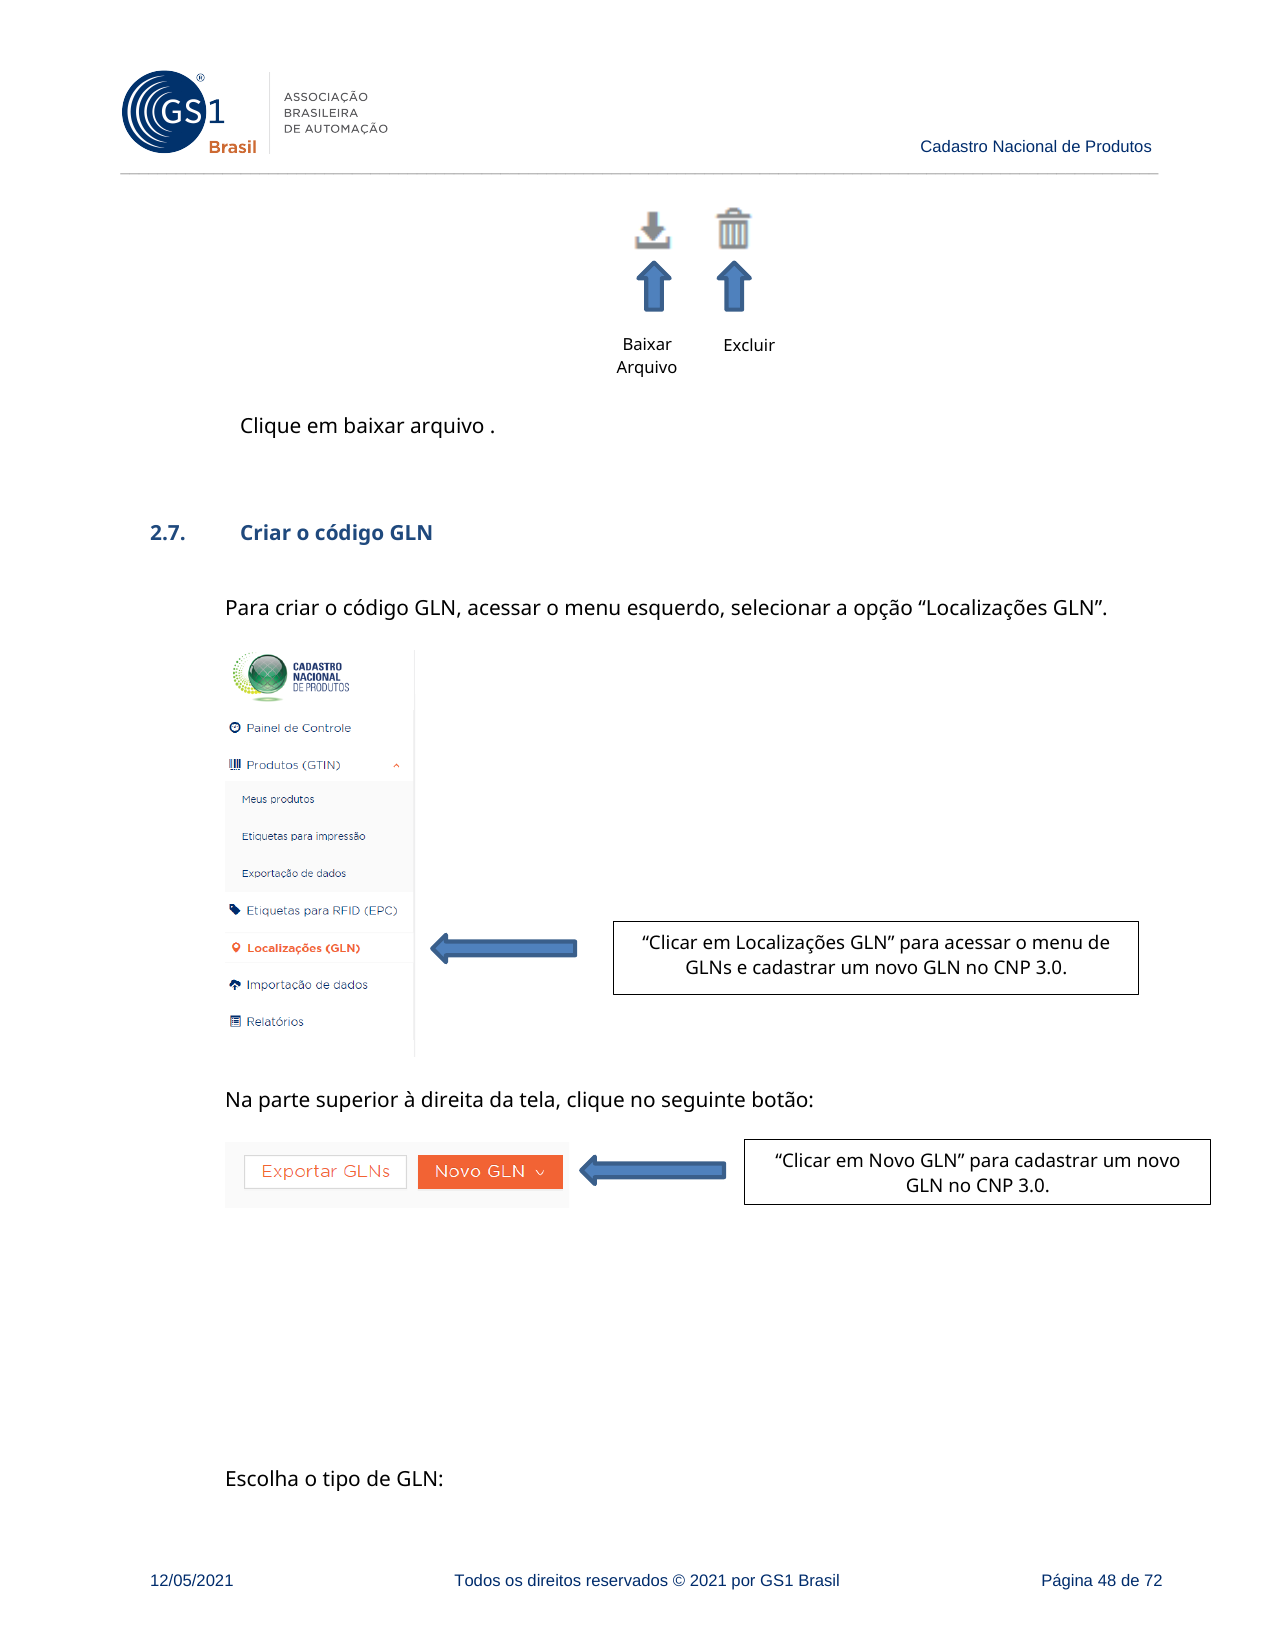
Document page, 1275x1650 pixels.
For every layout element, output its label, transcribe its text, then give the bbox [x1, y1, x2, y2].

list Para criar o código GLN, acessar o menu esquerdo, selecionar a opção “Localizações GLN”. [225, 593, 1152, 622]
text Clique em baixar arquivo . [240, 411, 1152, 439]
picture [225, 1142, 570, 1208]
list Escolha o tipo de GLN: [225, 1464, 1152, 1492]
picture [109, 40, 400, 184]
subtitle Criar o código GLN [150, 518, 1152, 546]
picture [225, 650, 416, 1057]
picture [617, 194, 774, 276]
list Na parte superior à direita da tela, clique no seguinte botão: [225, 1085, 1152, 1113]
